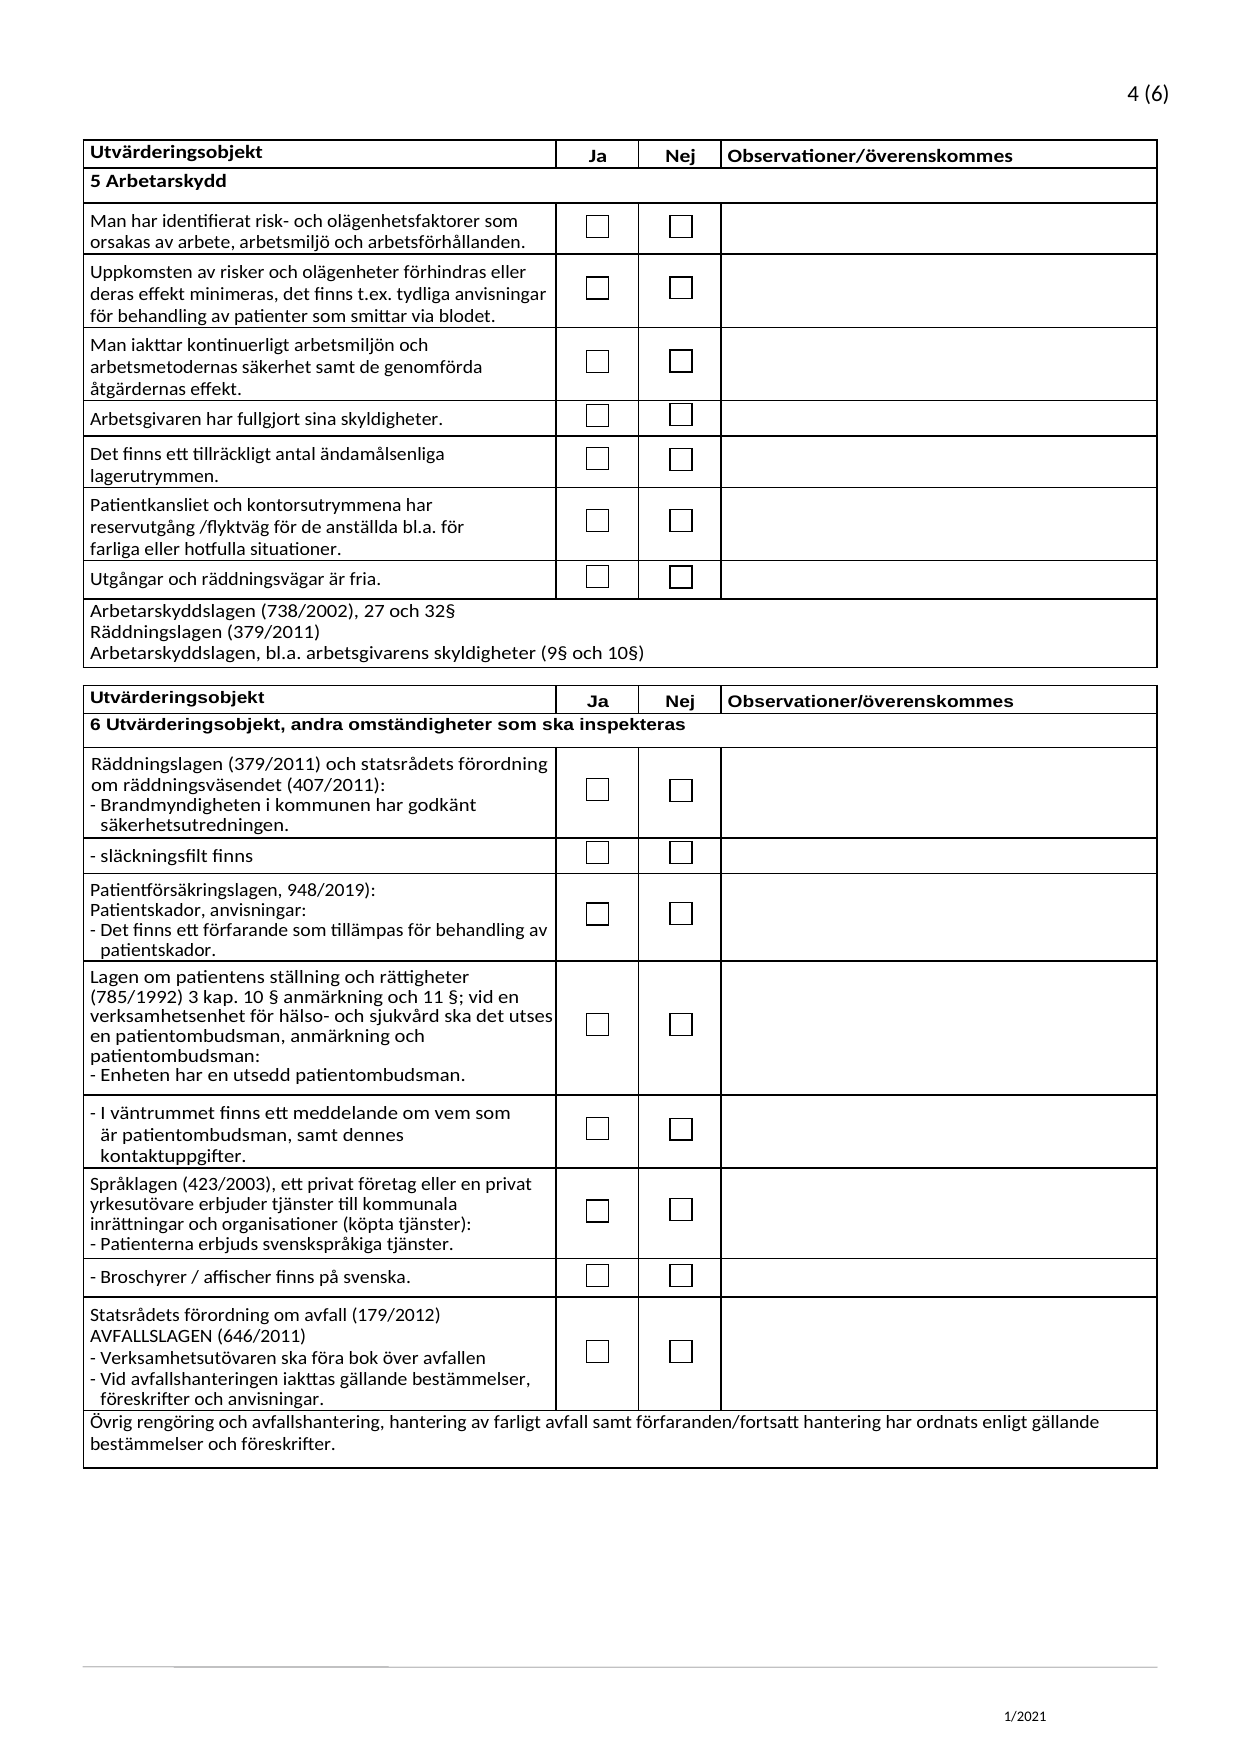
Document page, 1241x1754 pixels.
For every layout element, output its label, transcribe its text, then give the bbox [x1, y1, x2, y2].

table_cell [722, 255, 1156, 326]
table_cell [557, 488, 638, 559]
table_cell [639, 962, 720, 1094]
table_cell Man har identifierat risk- och olägenhetsfaktorer som orsakas av arbete, arbetsmiljö och arbetsförhållanden. [84, 204, 555, 253]
table_cell [557, 1096, 638, 1167]
table_cell [722, 1298, 1156, 1410]
table_cell Arbetarskyddslagen (738/2002), 27 och 32§ Räddningslagen (379/2011) Arbetarskyddslagen, bl.a. arbetsgivarens skyldigheter (9§ och 10§) [84, 600, 1156, 666]
table_cell [722, 962, 1156, 1094]
table_cell [722, 204, 1156, 253]
table_cell Statsrådets förordning om avfall (179/2012) AVFALLSLAGEN (646/2011) Verksamhetsutövaren ska föra bok över avfallen Vid avfallshanteringen iakttas gällande bestämmelser, föreskrifter och anvisningar. [84, 1298, 555, 1410]
table_cell [722, 839, 1156, 873]
table_cell [639, 874, 720, 960]
table_cell [557, 328, 638, 399]
table_cell [722, 874, 1156, 960]
table_cell [722, 488, 1156, 559]
table_cell Språklagen (423/2003), ett privat företag eller en privat yrkesutövare erbjuder tjänster till kommunala inrättningar och organisationer (köpta tjänster): - Patienterna erbjuds svenskspråkiga tjänster. [84, 1169, 555, 1258]
table_cell [639, 561, 720, 598]
table_cell [639, 1259, 720, 1296]
table_cell [557, 204, 638, 253]
table_header Observationer/överenskommes [722, 141, 1156, 167]
table_cell Utgångar och räddningsvägar är fria. [84, 561, 555, 598]
table_cell [639, 1169, 720, 1258]
table_cell [639, 839, 720, 873]
table_cell [722, 328, 1156, 399]
table_header Utvärderingsobjekt [84, 141, 555, 167]
table_cell [639, 1298, 720, 1410]
table_cell [557, 561, 638, 598]
table_cell [639, 748, 720, 837]
table_header Ja [557, 141, 638, 167]
table_cell Räddningslagen (379/2011) och statsrådets förordning om räddningsväsendet (407/2011): Brandmyndigheten i kommunen har godkänt säkerhetsutredningen. [84, 748, 555, 837]
table_cell [557, 437, 638, 486]
table_cell Arbetsgivaren har fullgjort sina skyldigheter. [84, 401, 555, 435]
table_cell 6 Utvärderingsobjekt, andra omständigheter som ska inspekteras [84, 714, 1156, 747]
table_cell [557, 839, 638, 873]
table_cell Patientkansliet och kontorsutrymmena har reservutgång /flyktväg för de anställda bl.a. för farliga eller hotfulla situationer. [84, 488, 555, 559]
table_cell [557, 1169, 638, 1258]
table_cell [557, 748, 638, 837]
table_cell [557, 401, 638, 435]
table_cell [722, 1096, 1156, 1167]
table_cell Patientförsäkringslagen, 948/2019): Patientskador, anvisningar: Det finns ett förfarande som tillämpas för behandling av patientskador. [84, 874, 555, 960]
table_cell [639, 488, 720, 559]
table_cell Uppkomsten av risker och olägenheter förhindras eller deras effekt minimeras, det finns t.ex. tydliga anvisningar för behandling av patienter som smittar via blodet. [84, 255, 555, 326]
table_cell [557, 874, 638, 960]
table_cell [722, 561, 1156, 598]
table_cell [722, 1169, 1156, 1258]
table_header Observationer/överenskommes [722, 686, 1156, 713]
table_cell [639, 1096, 720, 1167]
table_header Nej [639, 141, 720, 167]
table_cell [722, 1259, 1156, 1296]
table_cell Man iakttar kontinuerligt arbetsmiljön och arbetsmetodernas säkerhet samt de genomförda åtgärdernas effekt. [84, 328, 555, 399]
table_cell [639, 328, 720, 399]
table_header Ja [557, 686, 638, 713]
table_cell [639, 437, 720, 486]
table_cell 5 Arbetarskydd [84, 169, 1156, 202]
table_cell [722, 748, 1156, 837]
table_cell släckningsfilt finns [84, 839, 555, 873]
table_cell [639, 401, 720, 435]
table_header Nej [639, 686, 720, 713]
table_cell Övrig rengöring och avfallshantering, hantering av farligt avfall samt förfaranden/fortsatt hantering har ordnats enligt gällande bestämmelser och föreskrifter. [84, 1411, 1156, 1467]
table_cell - Broschyrer / affischer finns på svenska. [84, 1259, 555, 1296]
table_cell [722, 437, 1156, 486]
table_cell [557, 255, 638, 326]
table_cell Lagen om patientens ställning och rättigheter (785/1992) 3 kap. 10 § anmärkning och 11 §; vid en verksamhetsenhet för hälso- och sjukvård ska det utses en patientombudsman, anmärkning och patientombudsman: Enheten har en utsedd patientombudsman. [84, 962, 555, 1094]
table_cell I väntrummet finns ett meddelande om vem som är patientombudsman, samt dennes kontaktuppgifter. [84, 1096, 555, 1167]
table_header Utvärderingsobjekt [84, 686, 555, 713]
table_cell [639, 204, 720, 253]
table_cell [557, 1298, 638, 1410]
table_cell Det finns ett tillräckligt antal ändamålsenliga lagerutrymmen. [84, 437, 555, 486]
table_cell [722, 401, 1156, 435]
table_cell [557, 1259, 638, 1296]
table_cell [557, 962, 638, 1094]
table_cell [639, 255, 720, 326]
